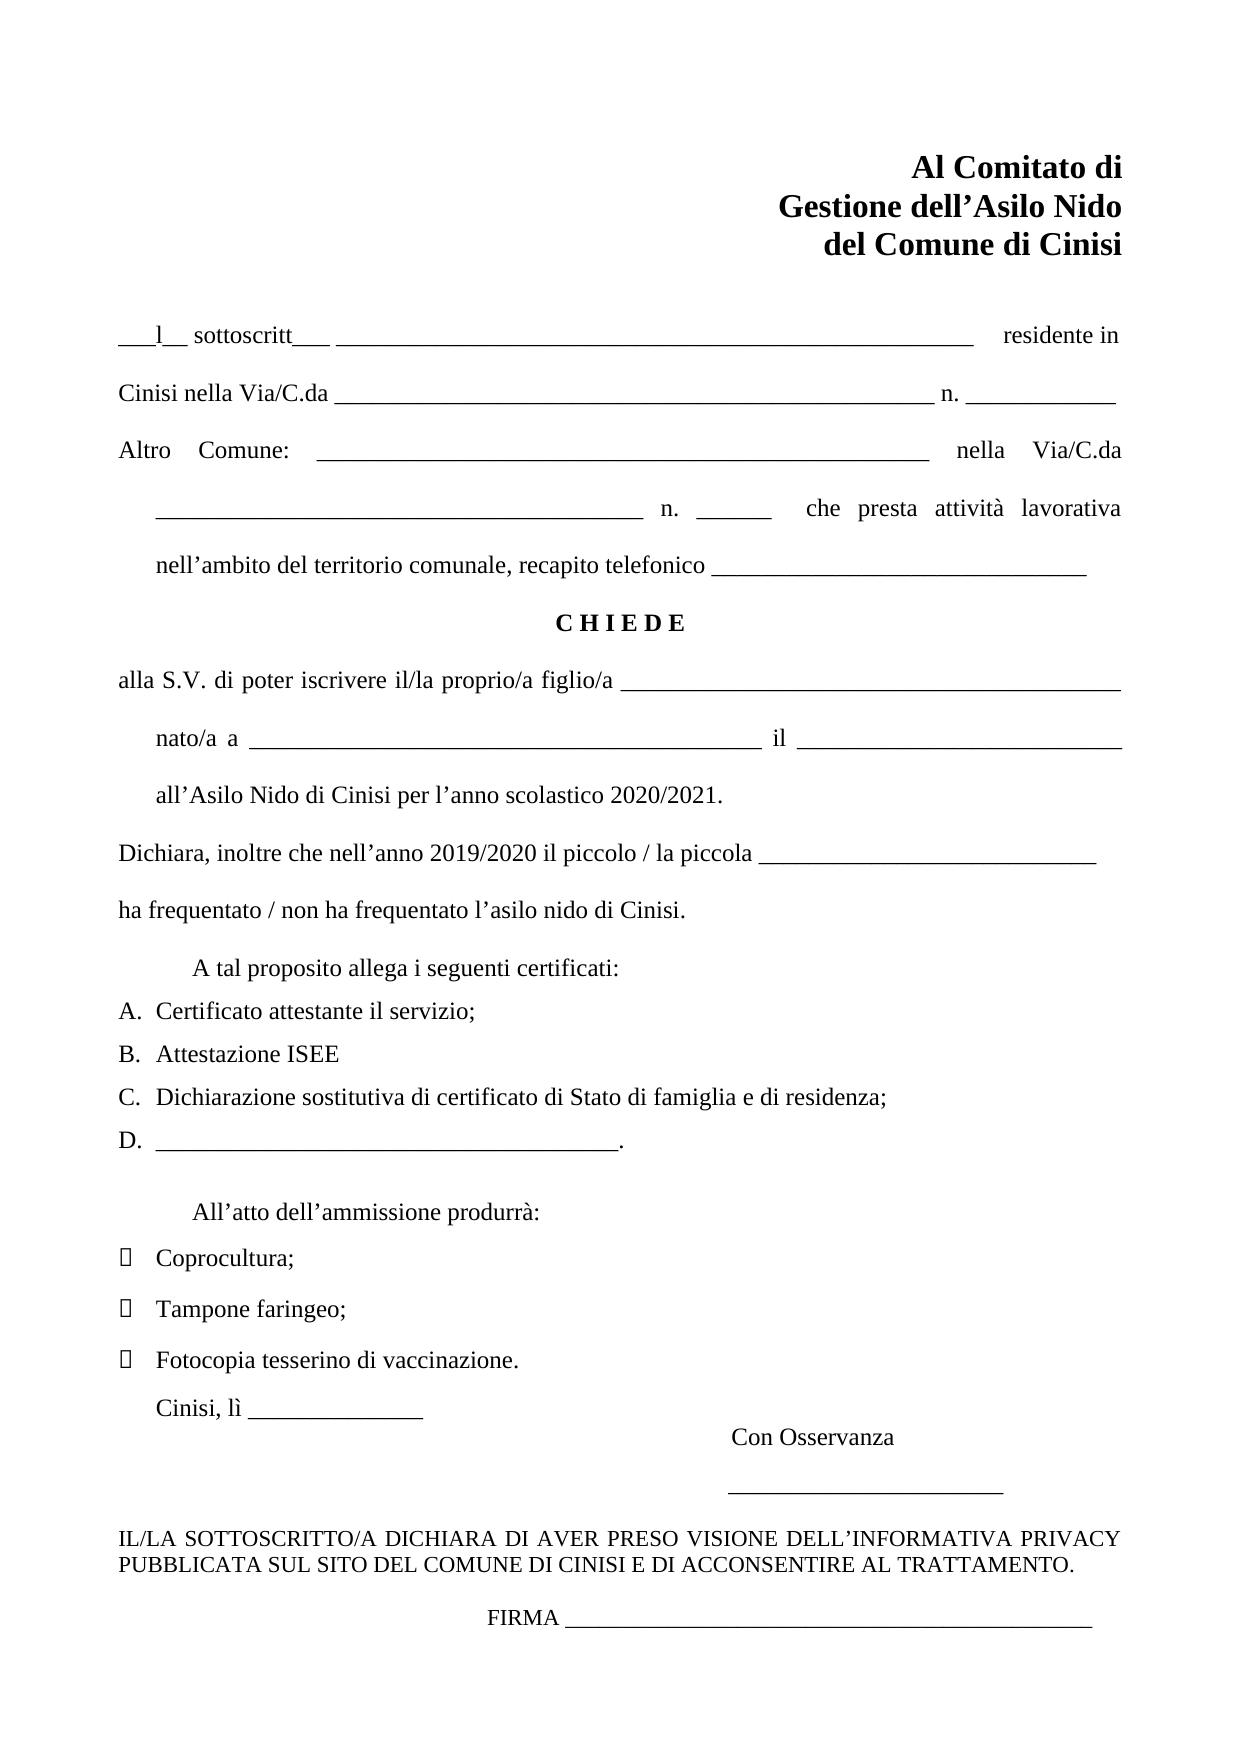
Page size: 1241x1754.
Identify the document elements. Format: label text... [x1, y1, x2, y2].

text Cinisi nella Via/C.da ________________________________________________ n. ____________ [118, 378, 1122, 406]
text Altro Comune: _________________________________________________ nella Via/C.da _______________________________________ n. ______ che presta attività lavorativa nell’ambito del territorio comunale, recapito telefonico ______________________________ [118, 435, 1122, 579]
text del Comune di Cinisi [118, 224, 1122, 263]
text IL/LA SOTTOSCRITTO/A DICHIARA DI AVER PRESO VISIONE DELL’INFORMATIVA PRIVACY PUBBLICATA SUL SITO DEL COMUNE DI CINISI E DI ACCONSENTIRE AL TRATTAMENTO. [118, 1525, 1122, 1578]
list  Tampone faringeo; [118, 1291, 1122, 1325]
text All’atto dell’ammissione produrrà: [118, 1197, 1122, 1226]
text ___l__ sottoscritt___ ___________________________________________________ residente in [118, 320, 1122, 349]
list Con Osservanza [681, 1422, 1122, 1451]
list Dichiarazione sostitutiva di certificato di Stato di famiglia e di residenza; [118, 1082, 1122, 1111]
text ______________________ [118, 1468, 1122, 1496]
list  Coprocultura; [118, 1240, 1122, 1274]
text FIRMA ______________________________________________ [118, 1604, 1122, 1631]
text A tal proposito allega i seguenti certificati: [118, 953, 1122, 981]
list Attestazione ISEE [118, 1039, 1122, 1068]
text C H I E D E [118, 608, 1122, 636]
list _____________________________________. [118, 1125, 1122, 1154]
text Al Comitato di Gestione dell’Asilo Nido [118, 148, 1122, 224]
list Cinisi, lì ______________ [118, 1393, 1122, 1422]
text alla S.V. di poter iscrivere il/la proprio/a figlio/a ________________________________________ nato/a a _________________________________________ il __________________________ all’Asilo Nido di Cinisi per l’anno scolastico 2020/2021. [118, 665, 1122, 809]
list Certificato attestante il servizio; [118, 996, 1122, 1024]
list  Fotocopia tesserino di vaccinazione. [118, 1342, 1122, 1376]
text Dichiara, inoltre che nell’anno 2019/2020 il piccolo / la piccola ___________________________ ha frequentato / non ha frequentato l’asilo nido di Cinisi. [118, 838, 1122, 924]
